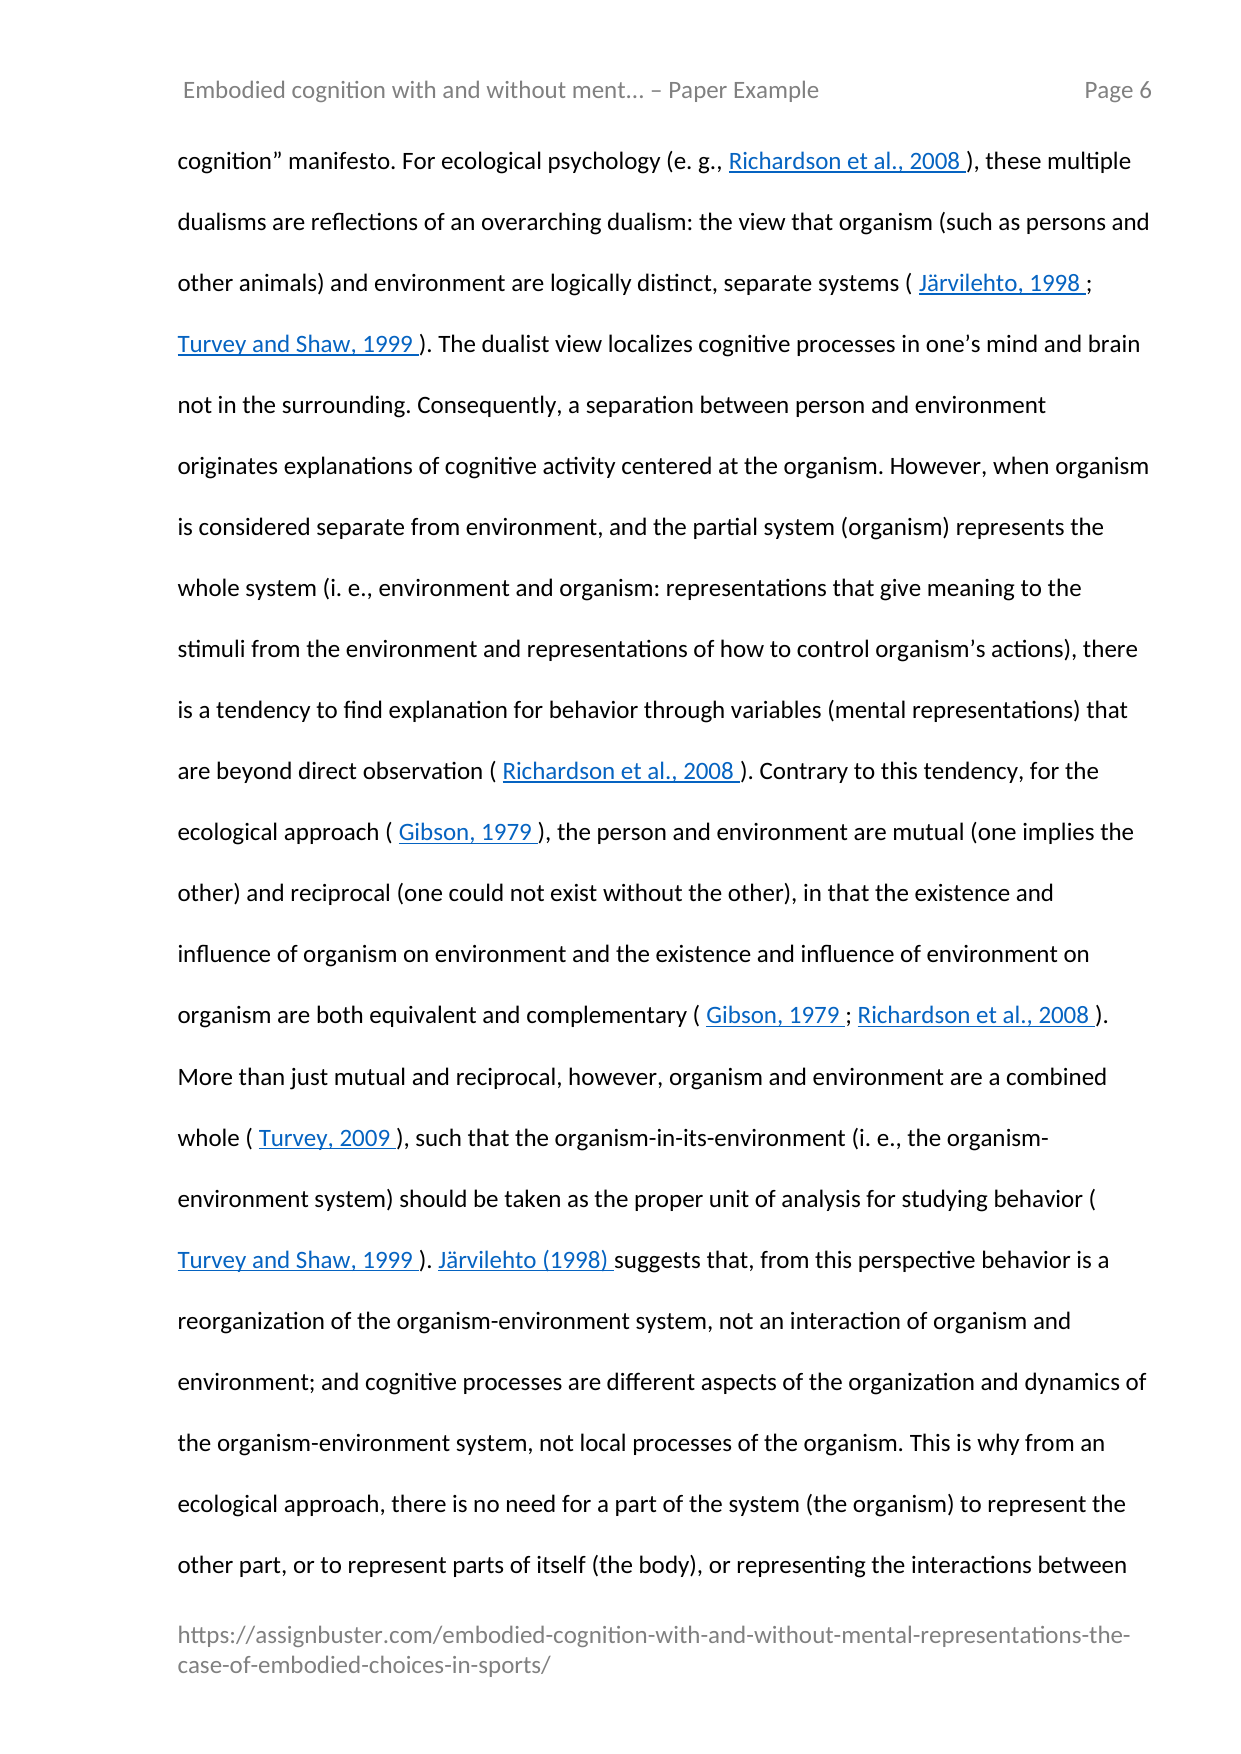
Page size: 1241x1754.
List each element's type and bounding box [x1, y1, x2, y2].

text [177, 145, 1152, 1579]
